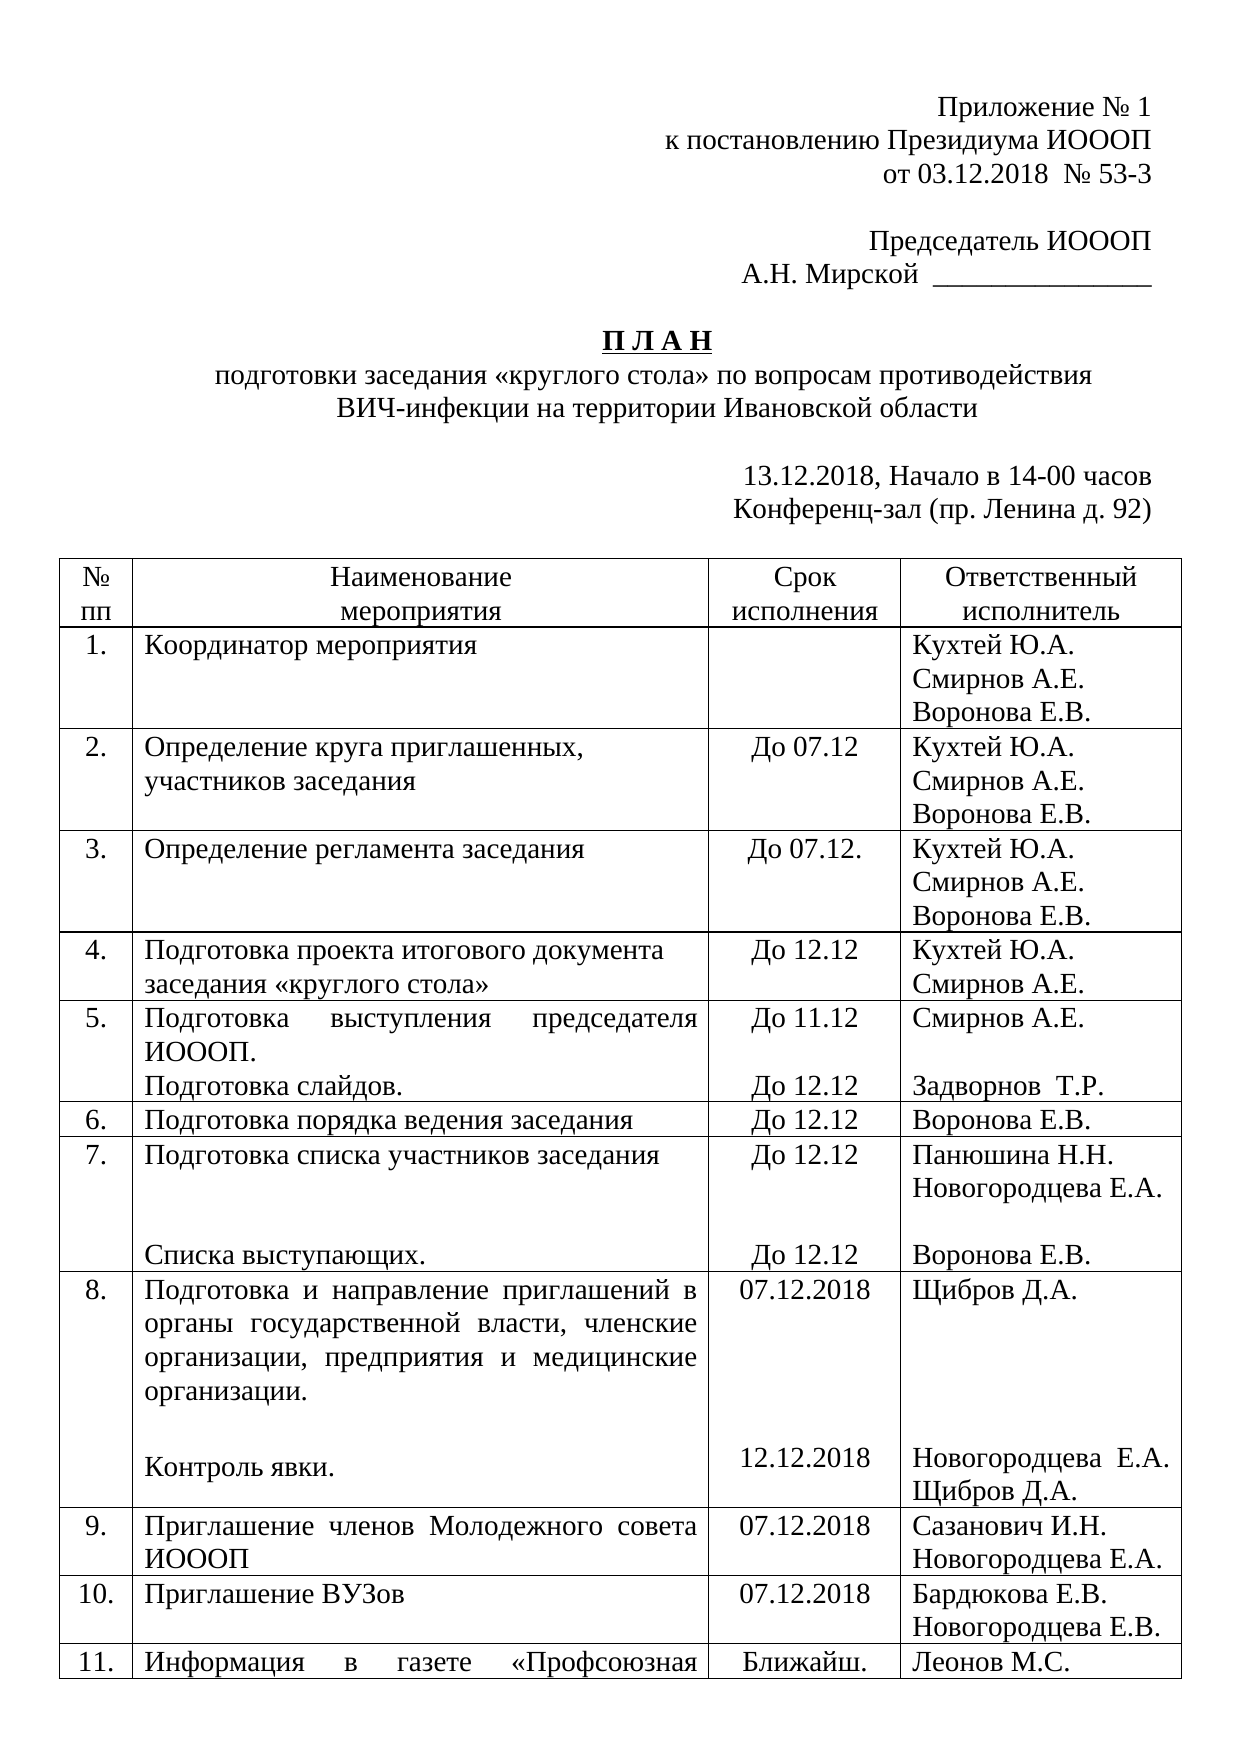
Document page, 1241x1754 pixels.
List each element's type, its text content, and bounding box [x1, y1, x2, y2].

table_cell 11. [60, 1644, 132, 1678]
table_cell [709, 628, 900, 728]
table_cell Кухтей Ю.А. Смирнов А.Е. Воронова Е.В. [901, 729, 1181, 830]
table_cell 3. [60, 831, 132, 931]
table_cell Координатор мероприятия [133, 628, 708, 728]
text Председатель ИОООП [162, 223, 1152, 256]
table_cell Подготовка и направление приглашений в органы государственной власти, членские организации, предприятия и медицинские организации. Контроль явки. [133, 1272, 708, 1507]
table_cell Приглашение членов Молодежного совета ИОООП [133, 1508, 708, 1575]
text А.Н. Мирской _______________ [162, 256, 1152, 290]
text Приложение № 1 [162, 89, 1152, 122]
table_header № пп [60, 559, 132, 626]
table_cell Подготовка выступления председателя ИОООП. Подготовка слайдов. [133, 1001, 708, 1101]
table_cell 07.12.2018 [709, 1576, 900, 1643]
table_cell До 07.12. [709, 831, 900, 931]
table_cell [133, 1644, 708, 1678]
table_header Ответственный исполнитель [901, 559, 1181, 626]
table_cell Определение круга приглашенных, участников заседания [133, 729, 708, 830]
table_cell 7. [60, 1137, 132, 1271]
table_cell 2. [60, 729, 132, 830]
table_cell До 12.12 [709, 1102, 900, 1136]
table_cell 4. [60, 933, 132, 999]
text к постановлению Президиума ИОООП [162, 122, 1152, 156]
table_cell Сазанович И.Н. Новогородцева Е.А. [901, 1508, 1181, 1575]
table_header Наименование мероприятия [133, 559, 708, 626]
table_cell Смирнов А.Е. Задворнов Т.Р. [901, 1001, 1181, 1101]
table_cell 07.12.2018 [709, 1508, 900, 1575]
table_cell 10. [60, 1576, 132, 1643]
table_cell Подготовка порядка ведения заседания [133, 1102, 708, 1136]
table_cell Бардюкова Е.В. Новогородцева Е.В. [901, 1576, 1181, 1643]
table_cell 1. [60, 628, 132, 728]
table_cell Кухтей Ю.А. Смирнов А.Е. Воронова Е.В. [901, 628, 1181, 728]
text от 03.12.2018 № 53-3 [162, 156, 1152, 189]
table_cell Панюшина Н.Н. Новогородцева Е.А. Воронова Е.В. [901, 1137, 1181, 1271]
table_header Срок исполнения [709, 559, 900, 626]
table_cell 9. [60, 1508, 132, 1575]
table_cell До 11.12 До 12.12 [709, 1001, 900, 1101]
text 13.12.2018, Начало в 14-00 часов [162, 458, 1152, 491]
table_cell До 12.12 До 12.12 [709, 1137, 900, 1271]
table_cell До 12.12 [709, 933, 900, 999]
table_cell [901, 1644, 1181, 1678]
table_cell До 07.12 [709, 729, 900, 830]
table_cell Воронова Е.В. [901, 1102, 1181, 1136]
text Конференц-зал (пр. Ленина д. 92) [162, 491, 1152, 525]
table_cell Подготовка проекта итогового документа заседания «круглого стола» [133, 933, 708, 999]
table_cell 6. [60, 1102, 132, 1136]
table_cell Определение регламента заседания [133, 831, 708, 931]
table_cell 5. [60, 1001, 132, 1101]
text П Л А Н [162, 323, 1152, 357]
text подготовки заседания «круглого стола» по вопросам противодействия ВИЧ-инфекции на территории Ивановской области [162, 357, 1152, 424]
table_cell Приглашение ВУЗов [133, 1576, 708, 1643]
table_cell 07.12.2018 12.12.2018 [709, 1272, 900, 1507]
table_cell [709, 1644, 900, 1678]
table_cell Кухтей Ю.А. Смирнов А.Е. Воронова Е.В. [901, 831, 1181, 931]
table_cell Щибров Д.А. Новогородцева Е.А. Щибров Д.А. [901, 1272, 1181, 1507]
table_cell 8. [60, 1272, 132, 1507]
table_cell Кухтей Ю.А. Смирнов А.Е. [901, 933, 1181, 999]
table_cell Подготовка списка участников заседания Списка выступающих. [133, 1137, 708, 1271]
